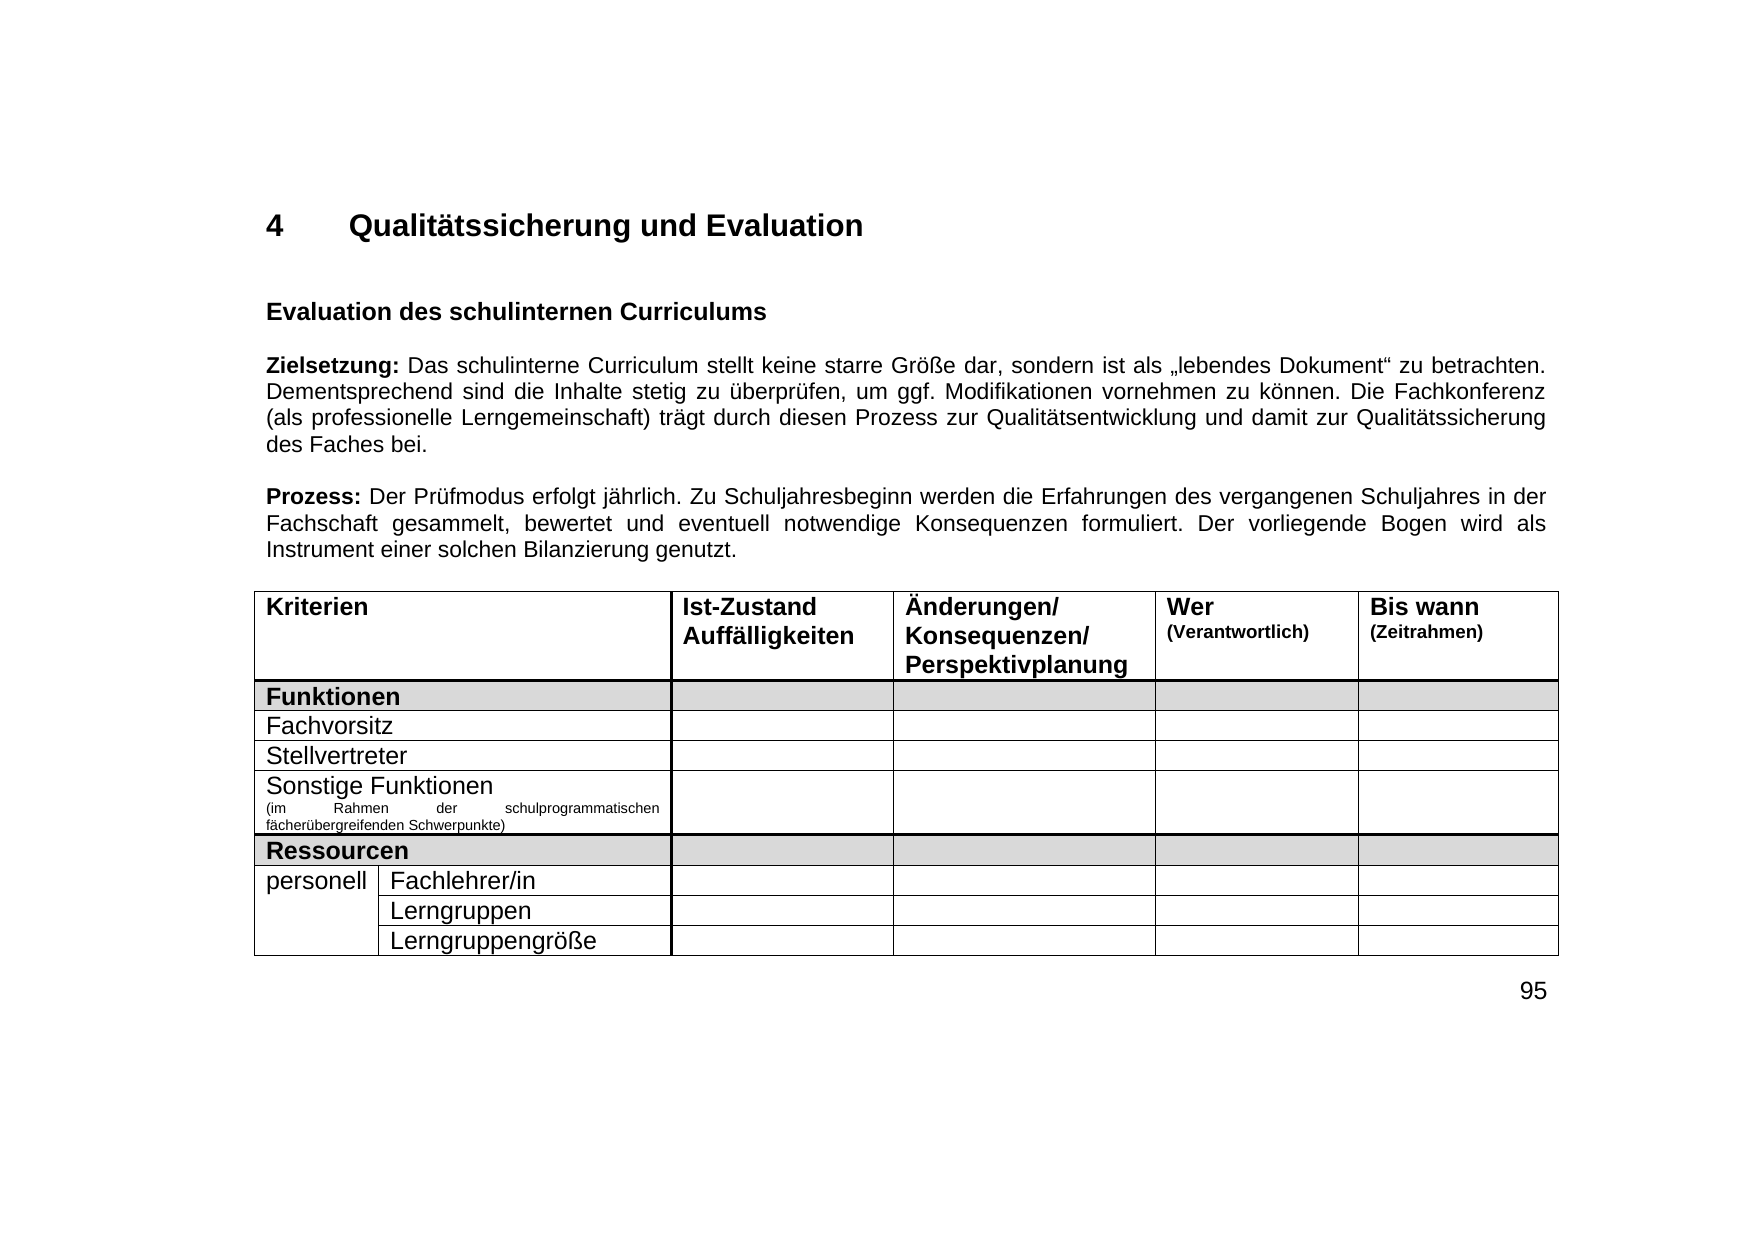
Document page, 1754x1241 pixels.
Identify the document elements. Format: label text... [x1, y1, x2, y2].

table_cell Funktionen [255, 682, 670, 710]
table_cell [1156, 741, 1358, 770]
table_cell [894, 711, 1155, 740]
table_cell [1359, 771, 1558, 833]
table_cell [1156, 896, 1358, 925]
table_cell Fachlehrer/in [379, 866, 670, 895]
table_cell [894, 741, 1155, 770]
table_cell [673, 866, 893, 895]
table_header Bis wann (Zeitrahmen) [1359, 592, 1558, 678]
table_cell [894, 866, 1155, 895]
table_cell Lerngruppengröße [379, 926, 670, 954]
table_cell [673, 896, 893, 925]
table_cell [1156, 682, 1358, 710]
table_cell [1359, 896, 1558, 925]
table_header Wer (Verantwortlich) [1156, 592, 1358, 678]
table_cell Sonstige Funktionen (im Rahmen der schulprogrammatischen fächerübergreifenden Schwerpunkte) [255, 771, 670, 833]
table_cell [673, 711, 893, 740]
table_cell [1156, 771, 1358, 833]
table_cell [673, 741, 893, 770]
table_cell [673, 926, 893, 954]
table_cell Fachvorsitz [255, 711, 670, 740]
table_cell [1156, 866, 1358, 895]
table_header Ist-Zustand Auffälligkeiten [673, 592, 893, 678]
table_cell [1359, 836, 1558, 865]
table_cell [1359, 866, 1558, 895]
table_cell [894, 896, 1155, 925]
table_cell [894, 771, 1155, 833]
table_cell [1156, 926, 1358, 954]
table_cell [894, 836, 1155, 865]
table_cell [673, 836, 893, 865]
table_header Kriterien [255, 592, 670, 678]
table_cell [1156, 836, 1358, 865]
table_cell Stellvertreter [255, 741, 670, 770]
table_cell [894, 682, 1155, 710]
table_cell [1156, 711, 1358, 740]
table_cell [673, 682, 893, 710]
table_cell personell [255, 866, 378, 954]
table_cell Lerngruppen [379, 896, 670, 925]
table_cell [894, 926, 1155, 954]
table_cell [1359, 711, 1558, 740]
subtitle 4 Qualitätssicherung und Evaluation [266, 207, 1547, 243]
table_cell Ressourcen [255, 836, 670, 865]
table_cell [673, 771, 893, 833]
table_cell [1359, 926, 1558, 954]
text Prozess: Der Prüfmodus erfolgt jährlich. Zu Schuljahresbeginn werden die Erfahrungen des vergangenen Schuljahres in der Fachschaft gesammelt, bewertet und eventuell notwendige Konsequenzen formuliert. Der vorliegende Bogen wird als Instrument einer solchen Bilanzierung genutzt. [266, 483, 1547, 562]
table_cell [1359, 682, 1558, 710]
text Zielsetzung: Das schulinterne Curriculum stellt keine starre Größe dar, sondern ist als „lebendes Dokument“ zu betrachten. Dementsprechend sind die Inhalte stetig zu überprüfen, um ggf. Modifikationen vornehmen zu können. Die Fachkonferenz (als professionelle Lerngemeinschaft) trägt durch diesen Prozess zur Qualitätsentwicklung und damit zur Qualitätssicherung des Faches bei. [266, 352, 1547, 457]
text Evaluation des schulinternen Curriculums [266, 296, 1547, 325]
table_cell [1359, 741, 1558, 770]
table_header Änderungen/ Konsequenzen/ Perspektivplanung [894, 592, 1155, 678]
